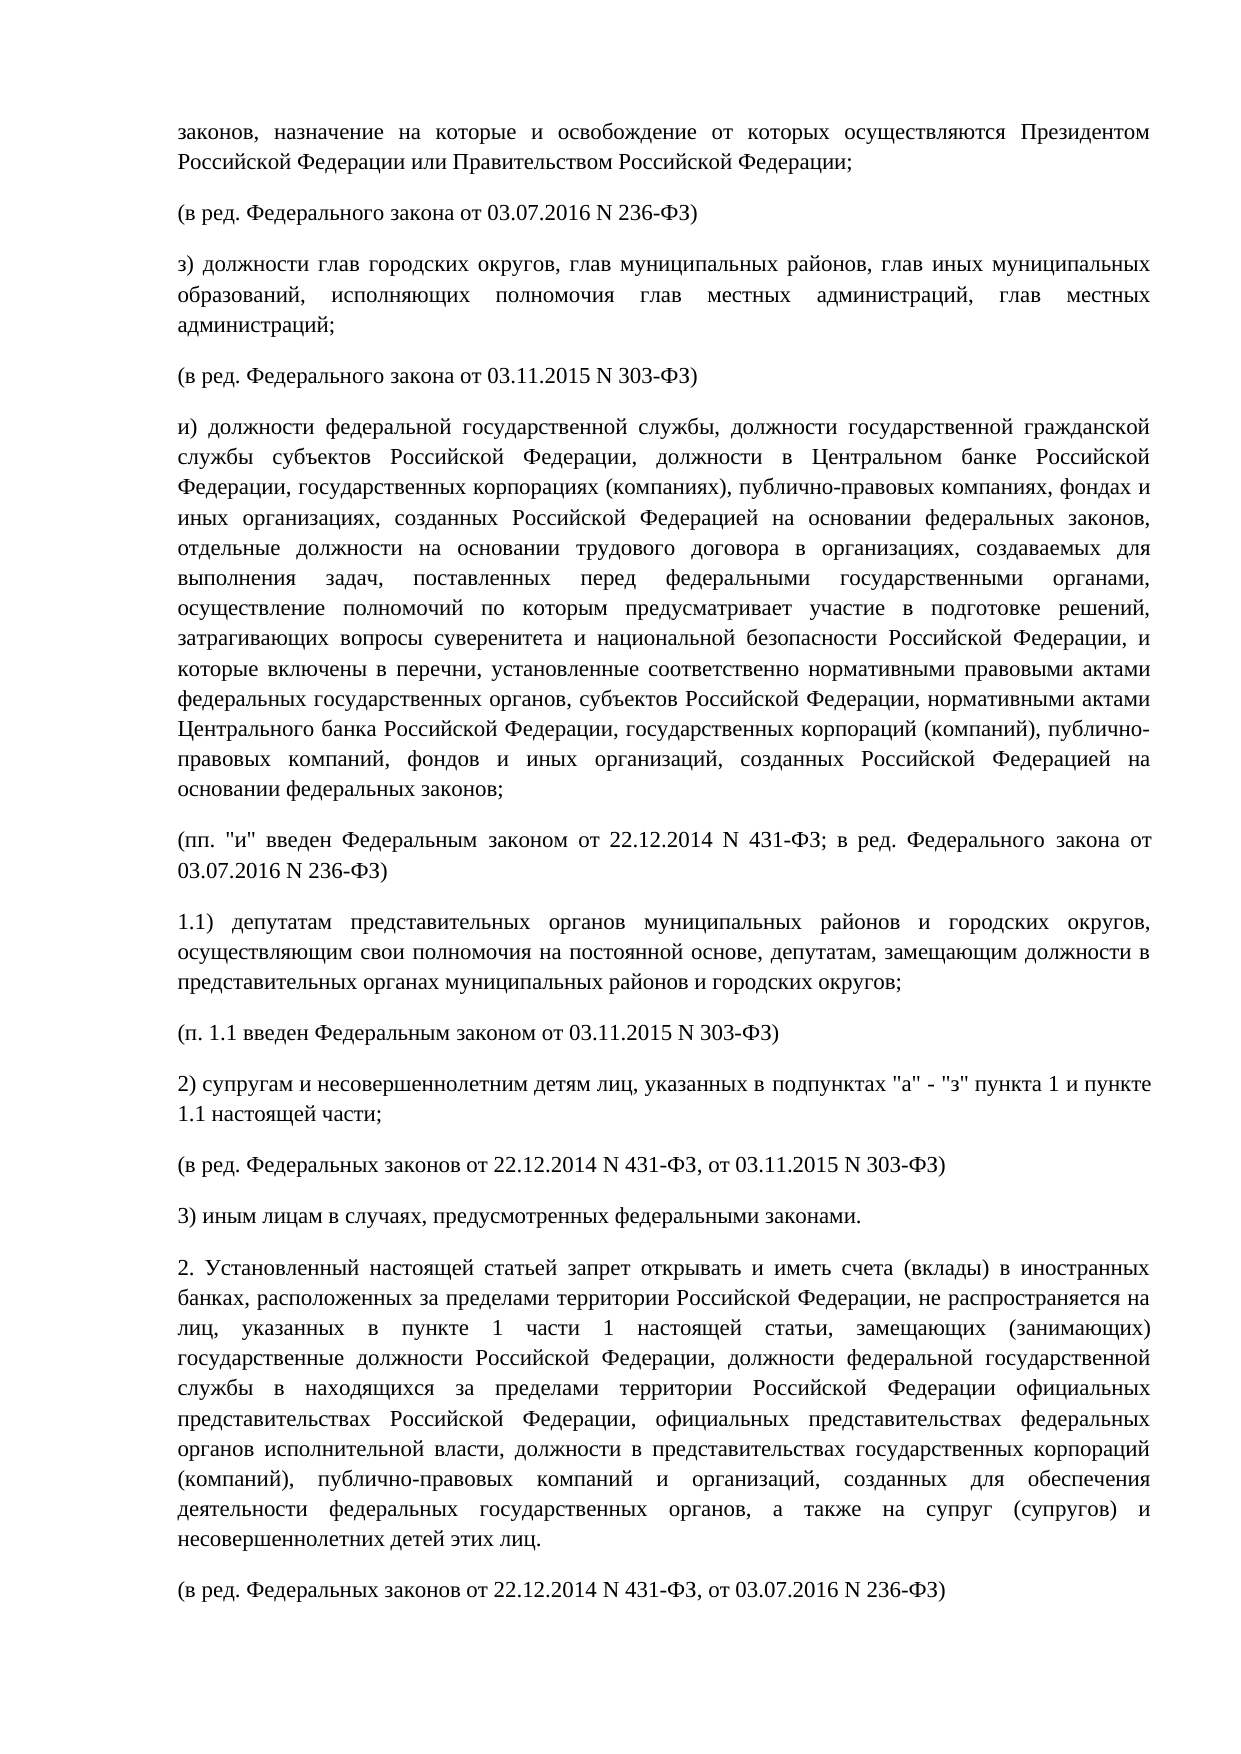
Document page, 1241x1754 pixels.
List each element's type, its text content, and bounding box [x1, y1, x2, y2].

text (п. 1.1 введен Федеральным законом от 03.11.2015 N 303-ФЗ) [177, 1019, 1152, 1046]
text (в ред. Федерального закона от 03.07.2016 N 236-ФЗ) [177, 199, 1152, 226]
text (пп. "и" введен Федеральным законом от 22.12.2014 N 431-ФЗ; в ред. Федерального закона от 03.07.2016 N 236-ФЗ) [177, 826, 1152, 883]
text 2. Установленный настоящей статьей запрет открывать и иметь счета (вклады) в иностранных банках, расположенных за пределами территории Российской Федерации, не распространяется на лиц, указанных в пункте 1 части 1 настоящей статьи, замещающих (занимающих) государственные должности Российской Федерации, должности федеральной государственной службы в находящихся за пределами территории Российской Федерации официальных представительствах Российской Федерации, официальных представительствах федеральных органов исполнительной власти, должности в представительствах государственных корпораций (компаний), публично-правовых компаний и организаций, созданных для обеспечения деятельности федеральных государственных органов, а также на супруг (супругов) и несовершеннолетних детей этих лиц. [177, 1253, 1152, 1552]
text з) должности глав городских округов, глав муниципальных районов, глав иных муниципальных образований, исполняющих полномочия глав местных администраций, глав местных администраций; [177, 250, 1152, 337]
text (в ред. Федерального закона от 03.11.2015 N 303-ФЗ) [177, 362, 1152, 388]
text 2) супругам и несовершеннолетним детям лиц, указанных в подпунктах "а" - "з" пункта 1 и пункте 1.1 настоящей части; [177, 1070, 1152, 1127]
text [177, 118, 1152, 175]
text (в ред. Федеральных законов от 22.12.2014 N 431-ФЗ, от 03.11.2015 N 303-ФЗ) [177, 1151, 1152, 1178]
text (в ред. Федеральных законов от 22.12.2014 N 431-ФЗ, от 03.07.2016 N 236-ФЗ) [177, 1576, 1152, 1603]
text и) должности федеральной государственной службы, должности государственной гражданской службы субъектов Российской Федерации, должности в Центральном банке Российской Федерации, государственных корпорациях (компаниях), публично-правовых компаниях, фондах и иных организациях, созданных Российской Федерацией на основании федеральных законов, отдельные должности на основании трудового договора в организациях, создаваемых для выполнения задач, поставленных перед федеральными государственными органами, осуществление полномочий по которым предусматривает участие в подготовке решений, затрагивающих вопросы суверенитета и национальной безопасности Российской Федерации, и которые включены в перечни, установленные соответственно нормативными правовыми актами федеральных государственных органов, субъектов Российской Федерации, нормативными актами Центрального банка Российской Федерации, государственных корпораций (компаний), публично-правовых компаний, фондов и иных организаций, созданных Российской Федерацией на основании федеральных законов; [177, 413, 1152, 802]
text 3) иным лицам в случаях, предусмотренных федеральными законами. [177, 1202, 1152, 1229]
text 1.1) депутатам представительных органов муниципальных районов и городских округов, осуществляющим свои полномочия на постоянной основе, депутатам, замещающим должности в представительных органах муниципальных районов и городских округов; [177, 908, 1152, 994]
